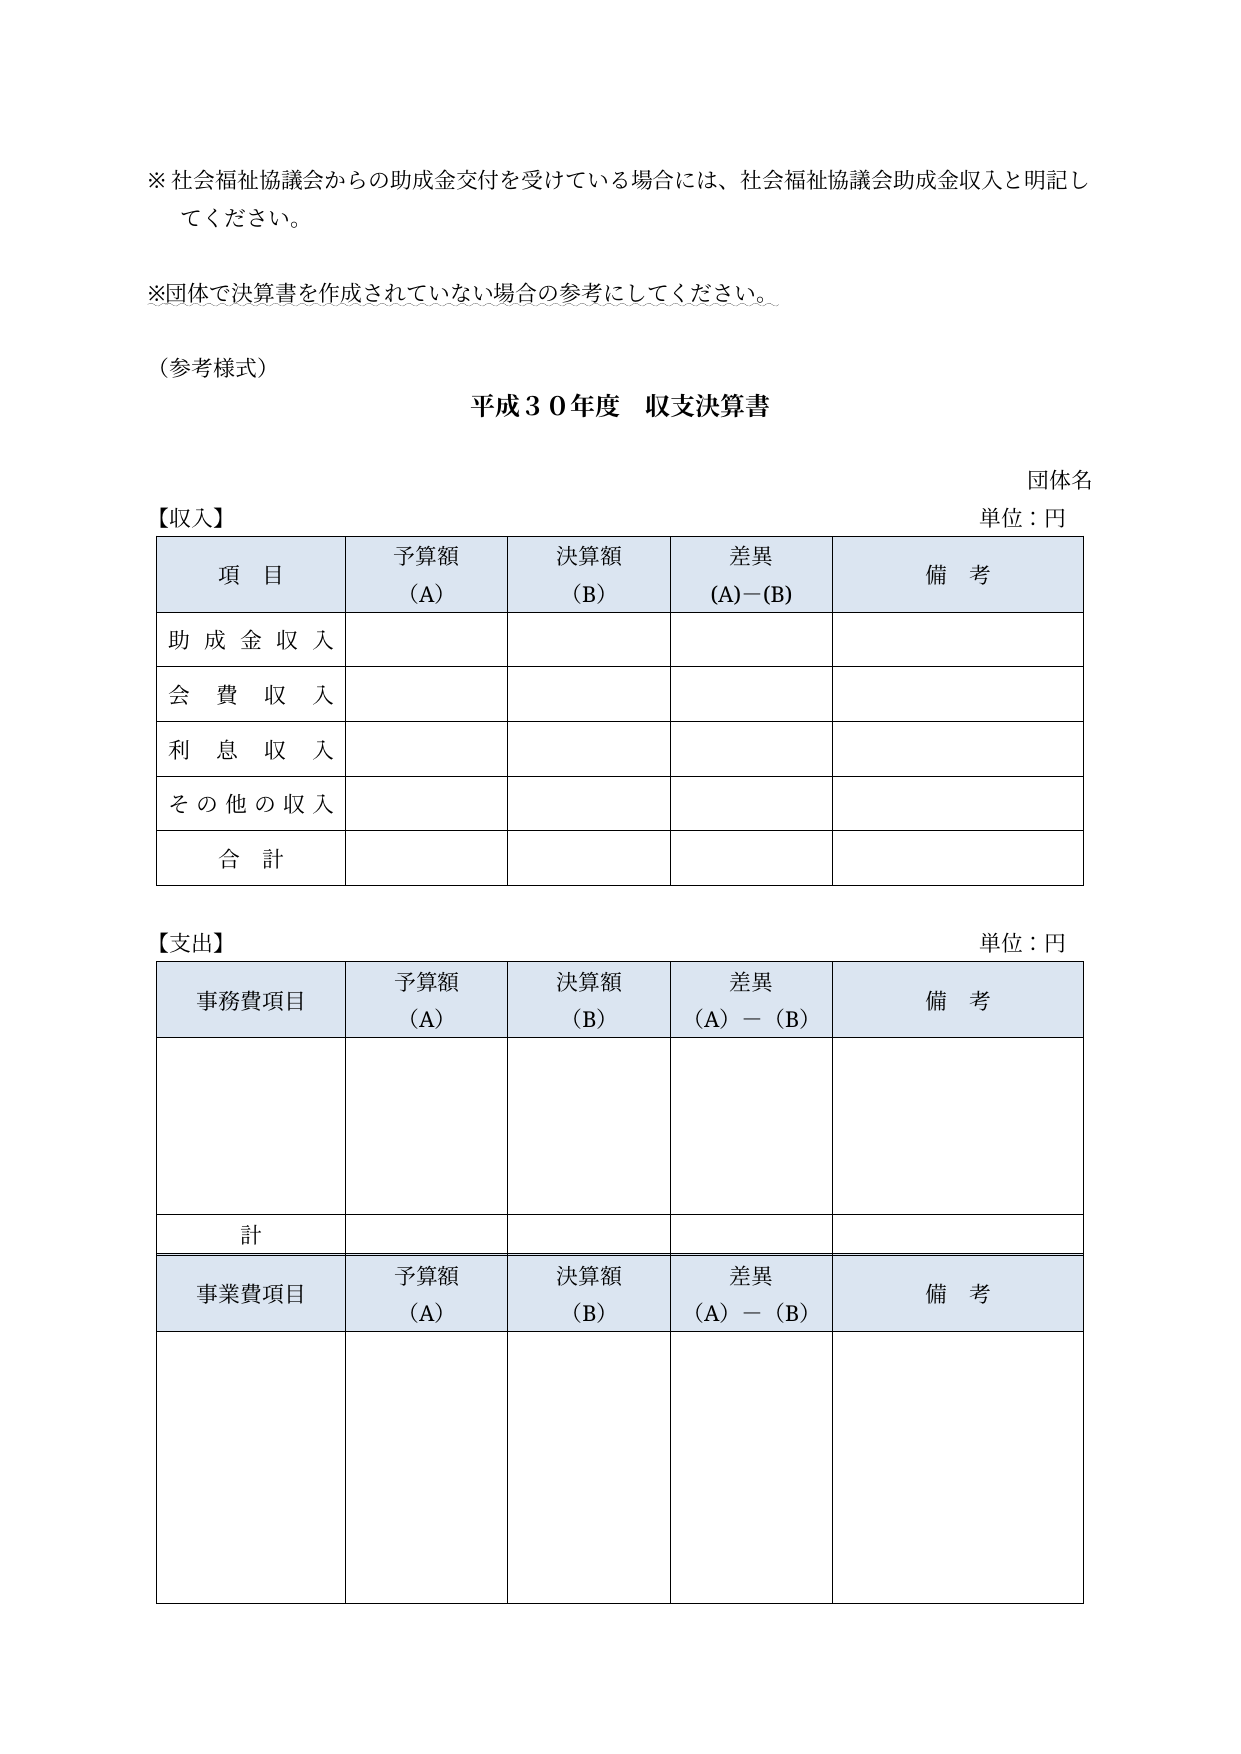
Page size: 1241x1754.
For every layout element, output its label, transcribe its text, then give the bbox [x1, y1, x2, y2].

table_cell [508, 777, 670, 830]
table_cell 決算額 （B） [508, 1256, 670, 1331]
table_cell [833, 1038, 1083, 1214]
table_cell 合 計 [157, 831, 345, 885]
text ※ 社会福祉協議会からの助成金交付を受けている場合には、社会福祉協議会助成金収入と明記してください。 [148, 161, 1092, 236]
table_cell [346, 777, 507, 830]
text 団体名 [148, 461, 1092, 498]
text 平成３０年度 収支決算書 [148, 386, 1092, 423]
table_cell [671, 831, 832, 885]
table_cell [508, 667, 670, 721]
table_cell [671, 1038, 832, 1214]
table_cell 会費収入 [157, 667, 345, 721]
table_cell [346, 613, 507, 666]
table_cell [508, 722, 670, 776]
text 【支出】 単位：円 [148, 923, 1092, 961]
table_cell [346, 722, 507, 776]
table_cell [346, 1215, 507, 1253]
table_cell [671, 722, 832, 776]
table_header 予算額 （A） [346, 962, 507, 1037]
table_cell 計 [157, 1215, 345, 1253]
table_header 決算額 （B） [508, 537, 670, 612]
table_cell [671, 613, 832, 666]
table_cell [508, 1215, 670, 1253]
table_cell 差異 （A）－（B） [671, 1256, 832, 1331]
table_cell [346, 667, 507, 721]
table_cell [833, 613, 1083, 666]
table_cell [671, 1215, 832, 1253]
table_cell [833, 1215, 1083, 1253]
table_header 差異 (A)－(B) [671, 537, 832, 612]
table_cell [508, 1332, 670, 1603]
table_header 事務費項目 [157, 962, 345, 1037]
table_cell [346, 831, 507, 885]
table_cell [157, 1038, 345, 1214]
table_header 予算額 （A） [346, 537, 507, 612]
table_cell 助成金収入 [157, 613, 345, 666]
table_cell [508, 1038, 670, 1214]
table_cell [833, 1332, 1083, 1603]
table_cell [833, 831, 1083, 885]
table_cell 事業費項目 [157, 1256, 345, 1331]
table_cell [833, 667, 1083, 721]
table_header 差異 （A）－（B） [671, 962, 832, 1037]
table_cell 予算額 （A） [346, 1256, 507, 1331]
table_cell [833, 777, 1083, 830]
table_cell [671, 1332, 832, 1603]
text ※団体で決算書を作成されていない場合の参考にしてください。 [148, 273, 1092, 311]
table_cell [508, 831, 670, 885]
table_cell [671, 777, 832, 830]
table_header 決算額 （B） [508, 962, 670, 1037]
table_cell その他の収入 [157, 777, 345, 830]
table_cell [346, 1038, 507, 1214]
table_cell [508, 613, 670, 666]
text 【収入】 単位：円 [148, 498, 1092, 536]
table_cell 備 考 [833, 1256, 1083, 1331]
table_cell [671, 667, 832, 721]
table_cell [346, 1332, 507, 1603]
text （参考様式） [148, 348, 1092, 386]
table_header 備 考 [833, 962, 1083, 1037]
table_cell 利息収入 [157, 722, 345, 776]
table_cell [833, 722, 1083, 776]
table_header 項 目 [157, 537, 345, 612]
table_cell [157, 1332, 345, 1603]
table_header 備 考 [833, 537, 1083, 612]
